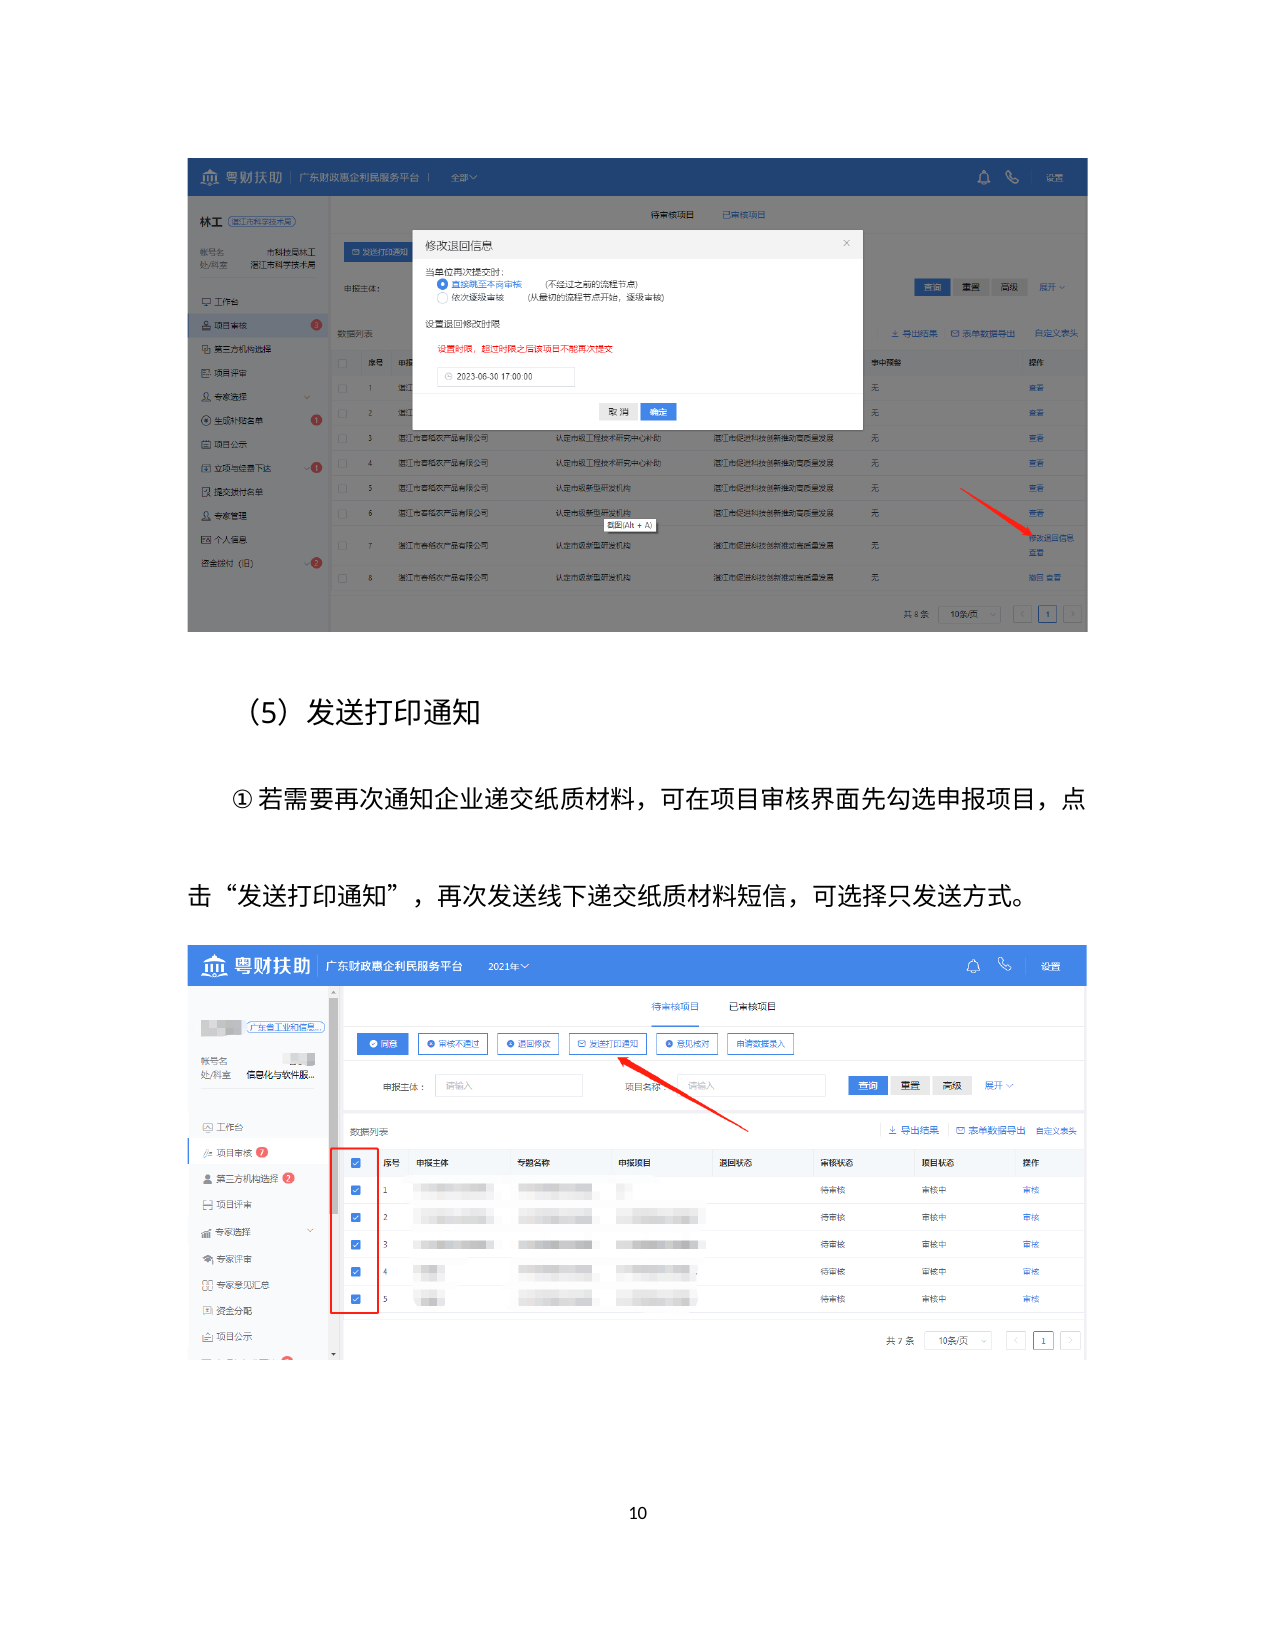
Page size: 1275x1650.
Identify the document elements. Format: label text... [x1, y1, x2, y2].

picture [187, 945, 1087, 1360]
picture [187, 158, 1088, 632]
list ①若需要再次通知企业递交纸质材料，可在项目审核界面先勾选申报项目，点击“发送打印通知”，再次发送线下递交纸质材料短信，可选择只发送方式。 [187, 765, 1087, 927]
list （5）发送打印通知 [187, 679, 1087, 744]
